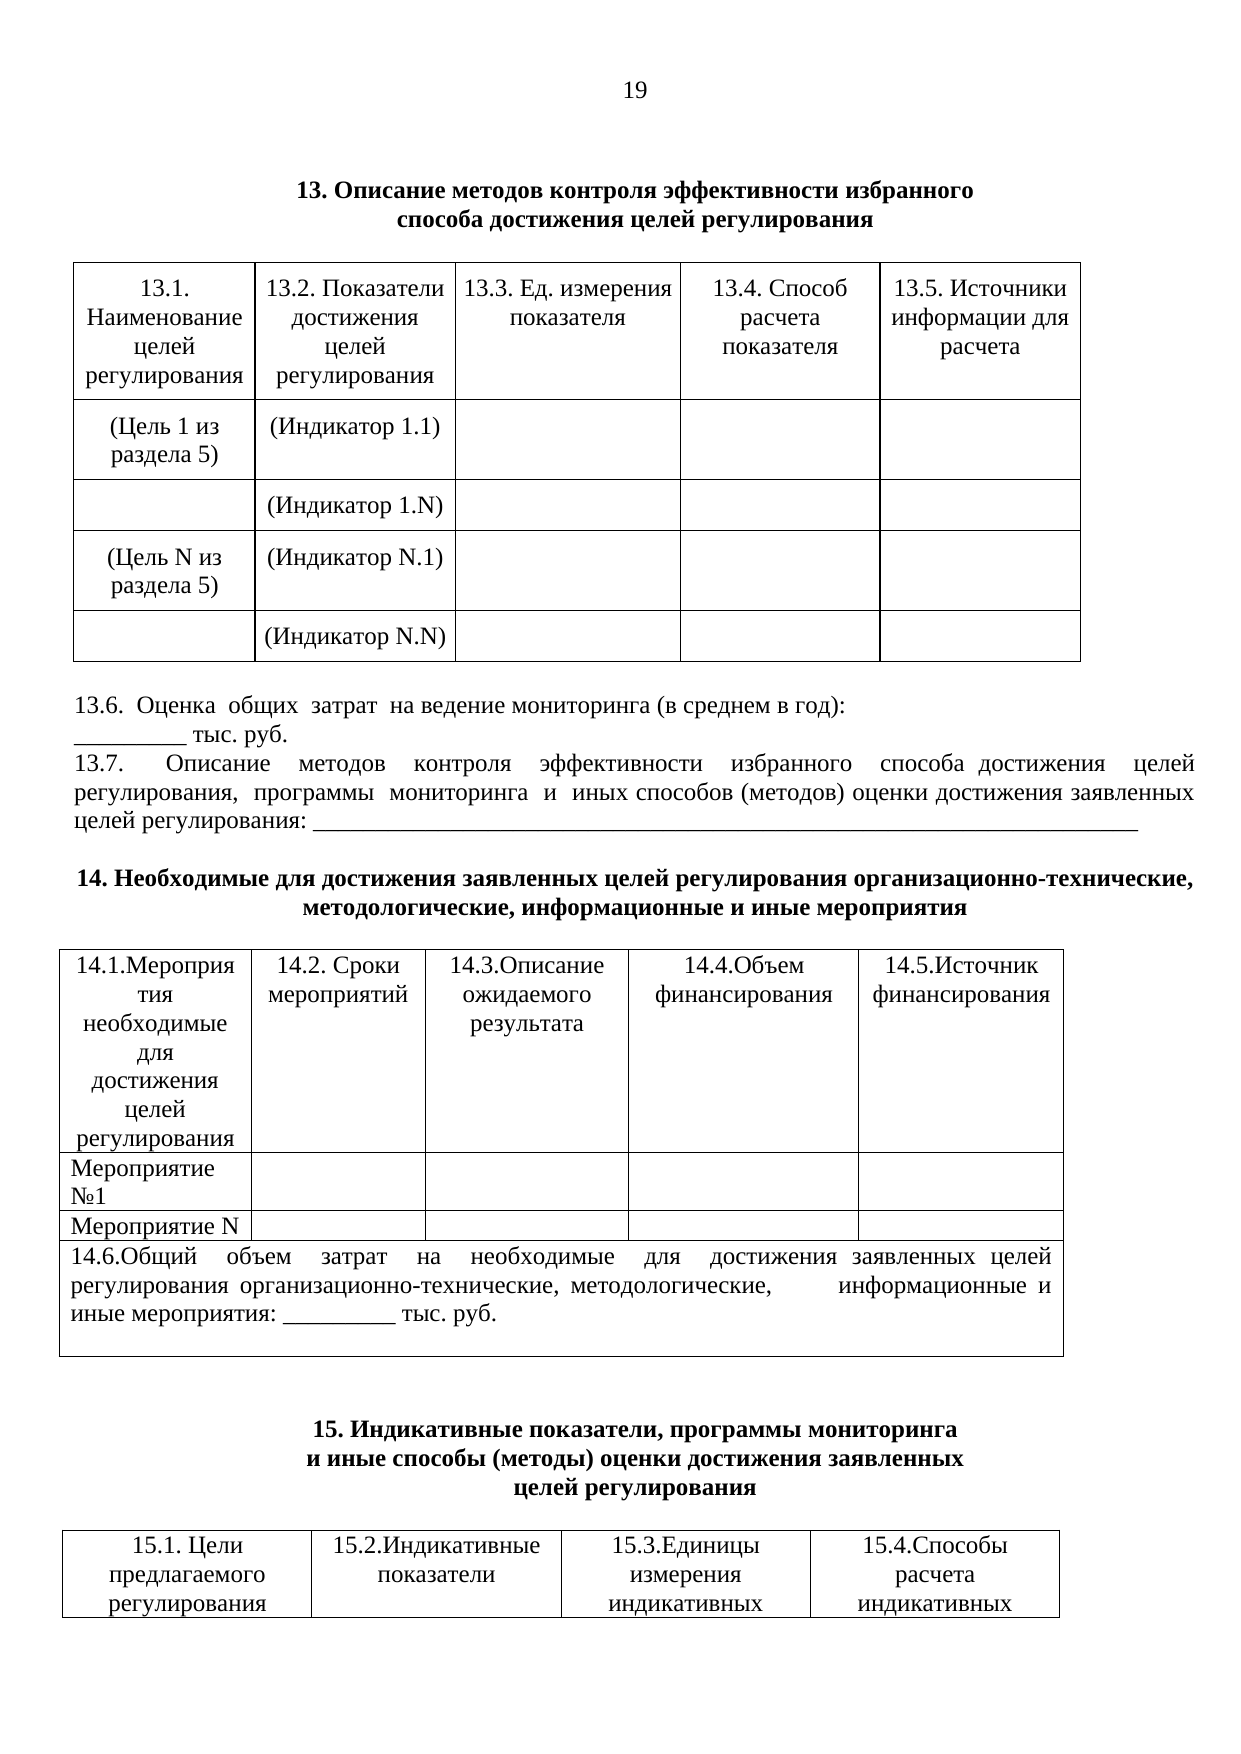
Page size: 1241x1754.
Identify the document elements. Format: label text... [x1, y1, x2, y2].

text и иные способы (методы) оценки достижения заявленных [74, 1443, 1196, 1472]
table_cell 14.6.Общий объем затрат на необходимые для достижения заявленных целей регулирования организационно-технические, методологические, информационные и иные мероприятия: _________ тыс. руб. [60, 1241, 1063, 1356]
text 13. Описание методов контроля эффективности избранного [74, 176, 1196, 204]
table_cell [456, 480, 680, 530]
table_cell (Индикатор N.1) [256, 531, 455, 610]
table_header 14.3.Описание ожидаемого результата [426, 950, 628, 1152]
table_cell [629, 1211, 858, 1240]
text 14. Необходимые для достижения заявленных целей регулирования организационно-технические, методологические, информационные и иные мероприятия [74, 863, 1196, 921]
table_cell [629, 1153, 858, 1210]
table_cell [881, 531, 1080, 610]
table_header 13.5. Источники информации для расчета [881, 263, 1080, 399]
table_header 14.5.Источник финансирования [859, 950, 1063, 1152]
table_cell [456, 531, 680, 610]
text 13.6. Оценка общих затрат на ведение мониторинга (в среднем в год): [74, 691, 1196, 719]
table_cell [252, 1153, 425, 1210]
table_cell [681, 611, 879, 661]
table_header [312, 1531, 561, 1617]
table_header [811, 1531, 1059, 1617]
table_header 13.1. Наименование целей регулирования [74, 263, 254, 399]
table_cell (Цель 1 из раздела 5) [74, 400, 254, 479]
table_cell (Индикатор 1.1) [256, 400, 455, 479]
text 13.7. Описание методов контроля эффективности избранного способа достижения целей регулирования, программы мониторинга и иных способов (методов) оценки достижения заявленных целей регулирования: __________________________________________________________________ [74, 748, 1196, 834]
table_cell [426, 1211, 628, 1240]
table_cell [681, 531, 879, 610]
text целей регулирования [74, 1472, 1196, 1501]
table_cell (Цель N из раздела 5) [74, 531, 254, 610]
table_header 13.4. Способ расчета показателя [681, 263, 879, 399]
table_cell Мероприятие №1 [60, 1153, 251, 1210]
table_header 13.2. Показатели достижения целей регулирования [256, 263, 455, 399]
text способа достижения целей регулирования [74, 204, 1196, 233]
table_cell [426, 1153, 628, 1210]
text 15. Индикативные показатели, программы мониторинга [74, 1414, 1196, 1443]
table_cell [252, 1211, 425, 1240]
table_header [562, 1531, 810, 1617]
table_header 13.3. Ед. измерения показателя [456, 263, 680, 399]
table_cell [74, 480, 254, 530]
table_cell [456, 400, 680, 479]
table_cell [881, 480, 1080, 530]
table_cell [681, 400, 879, 479]
table_cell (Индикатор 1.N) [256, 480, 455, 530]
text _________ тыс. руб. [74, 719, 1196, 748]
table_cell [681, 480, 879, 530]
table_cell Мероприятие N [60, 1211, 251, 1240]
table_cell (Индикатор N.N) [256, 611, 455, 661]
table_cell [859, 1211, 1063, 1240]
table_cell [881, 611, 1080, 661]
table_cell [74, 611, 254, 661]
table_cell [456, 611, 680, 661]
table_cell [881, 400, 1080, 479]
table_cell [859, 1153, 1063, 1210]
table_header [63, 1531, 311, 1617]
table_header 14.1.Мероприятия необходимые для достижения целей регулирования [60, 950, 251, 1152]
table_header 14.2. Сроки мероприятий [252, 950, 425, 1152]
table_header 14.4.Объем финансирования [629, 950, 858, 1152]
